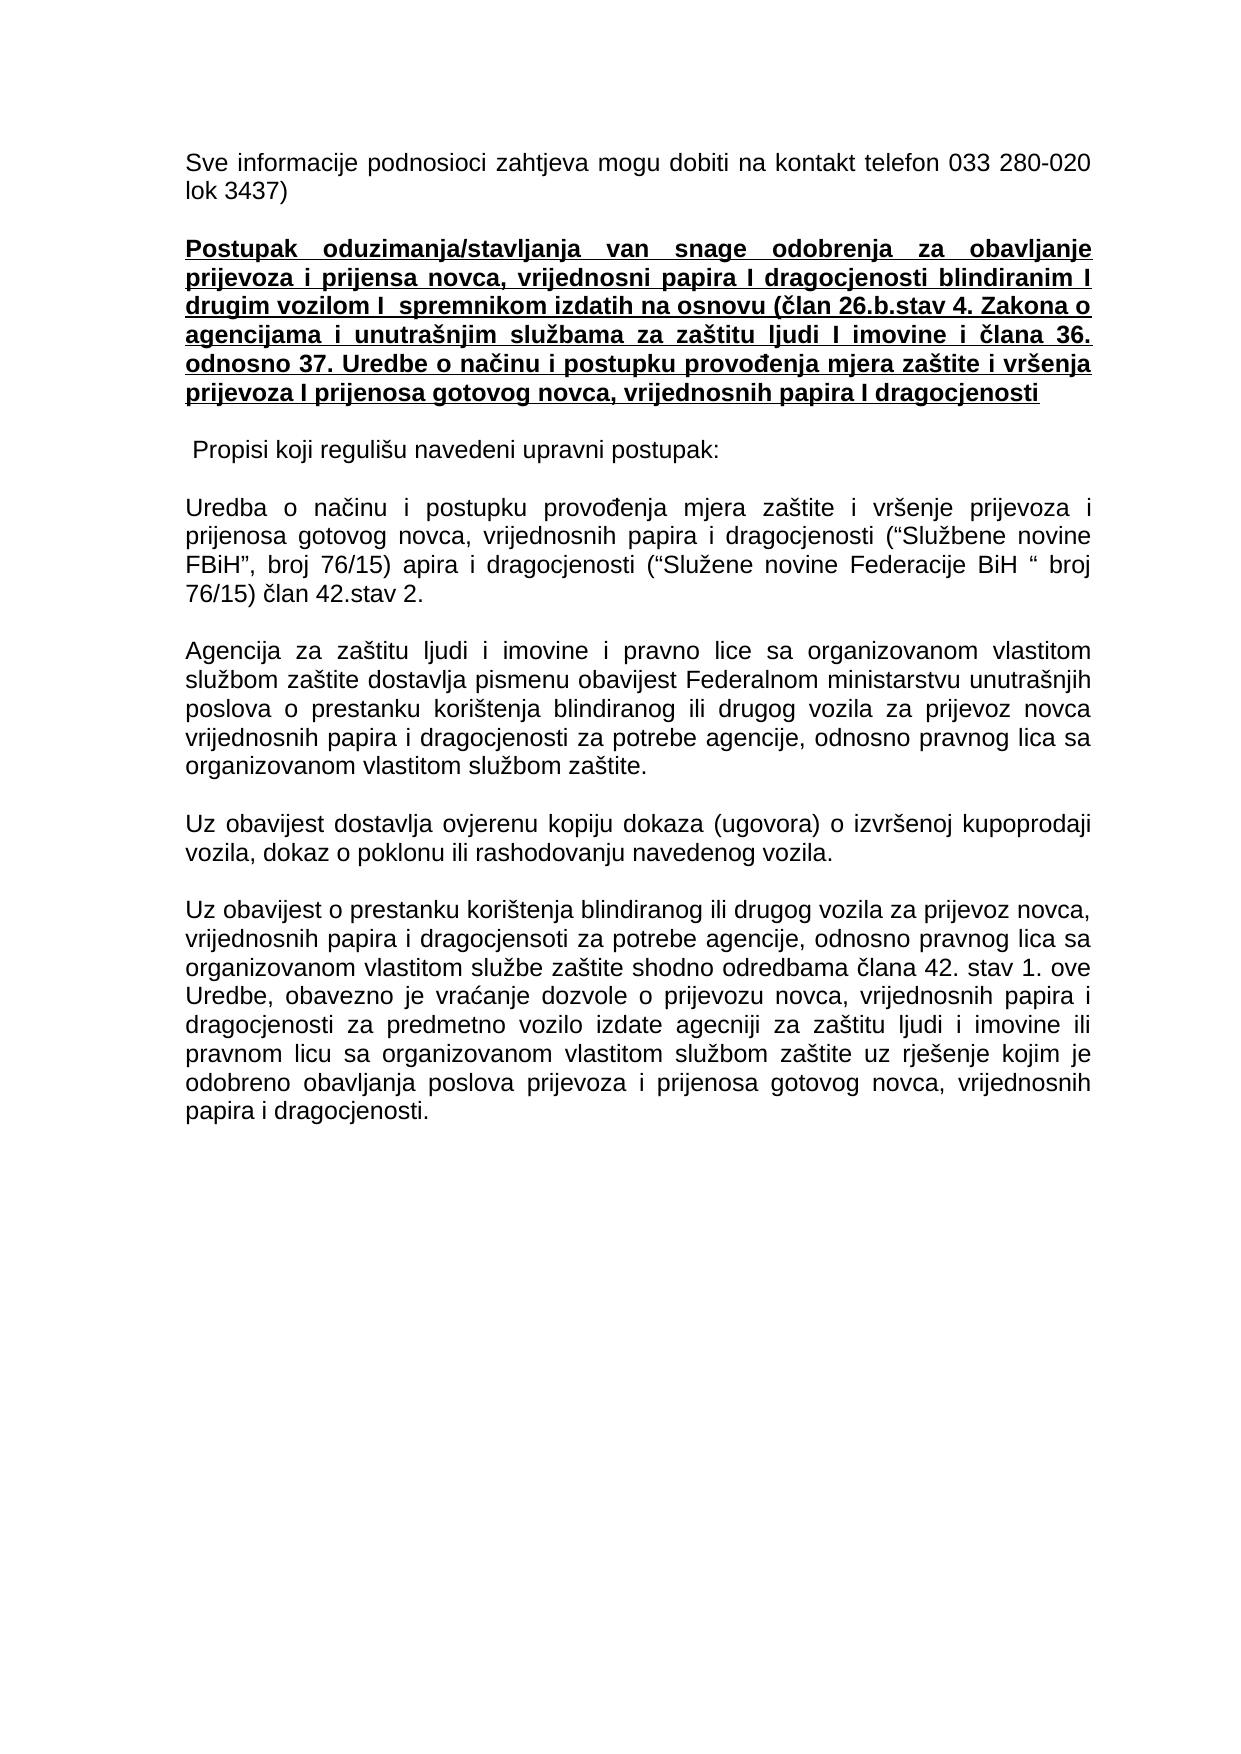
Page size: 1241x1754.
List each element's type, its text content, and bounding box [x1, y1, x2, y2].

text Sve informacije podnosioci zahtjeva mogu dobiti na kontakt telefon 033 280-020 lok 3437) [185, 148, 1093, 205]
text Postupak oduzimanja/stavljanja van snage odobrenja za obavljanje prijevoza i prijensa novca, vrijednosni papira I dragocjenosti blindiranim I drugim vozilom I spremnikom izdatih na osnovu (član 26.b.stav 4. Zakona o agencijama i unutrašnjim službama za zaštitu ljudi I imovine i člana 36. odnosno 37. Uredbe o načinu i postupku provođenja mjera zaštite i vršenja prijevoza I prijenosa gotovog novca, vrijednosnih papira I dragocjenosti [185, 260, 1093, 345]
text Propisi koji regulišu navedeni upravni postupak: [185, 435, 1093, 464]
text Uz obavijest dostavlja ovjerenu kopiju dokaza (ugovora) o izvršenoj kupoprodaji vozila, dokaz o poklonu ili rashodovanju navedenog vozila. [185, 809, 1093, 866]
text Uz obavijest o prestanku korištenja blindiranog ili drugog vozila za prijevoz novca, vrijednosnih papira i dragocjensoti za potrebe agencije, odnosno pravnog lica sa organizovanom vlastitom službe zaštite shodno odredbama člana 42. stav 1. ove Uredbe, obavezno je vraćanje dozvole o prijevozu novca, vrijednosnih papira i dragocjenosti za predmetno vozilo izdate agecniji za zaštitu ljudi i imovine ili pravnom licu sa organizovanom vlastitom službom zaštite uz rješenje kojim je odobreno obavljanja poslova prijevoza i prijenosa gotovog novca, vrijednosnih papira i dragocjenosti. [185, 895, 1093, 1125]
text Uredba o načinu i postupku provođenja mjera zaštite i vršenje prijevoza i prijenosa gotovog novca, vrijednosnih papira i dragocjenosti (“Službene novine FBiH”, broj 76/15) apira i dragocjenosti (“Služene novine Federacije BiH “ broj 76/15) član 42.stav 2. [185, 493, 1093, 608]
text Postupak oduzimanja/stavljanja van snage odobrenja za obavljanje prijevoza i prijensa novca, vrijednosni papira I dragocjenosti blindiranim I drugim vozilom I spremnikom izdatih na osnovu (član 26.b.stav 4. Zakona o agencijama i unutrašnjim službama za zaštitu ljudi I imovine i člana 36. odnosno 37. Uredbe o načinu i postupku provođenja mjera zaštite i vršenja prijevoza I prijenosa gotovog novca, vrijednosnih papira I dragocjenosti [185, 346, 1093, 406]
text Agencija za zaštitu ljudi i imovine i pravno lice sa organizovanom vlastitom službom zaštite dostavlja pismenu obavijest Federalnom ministarstvu unutrašnjih poslova o prestanku korištenja blindiranog ili drugog vozila za prijevoz novca vrijednosnih papira i dragocjenosti za potrebe agencije, odnosno pravnog lica sa organizovanom vlastitom službom zaštite. [185, 636, 1093, 780]
